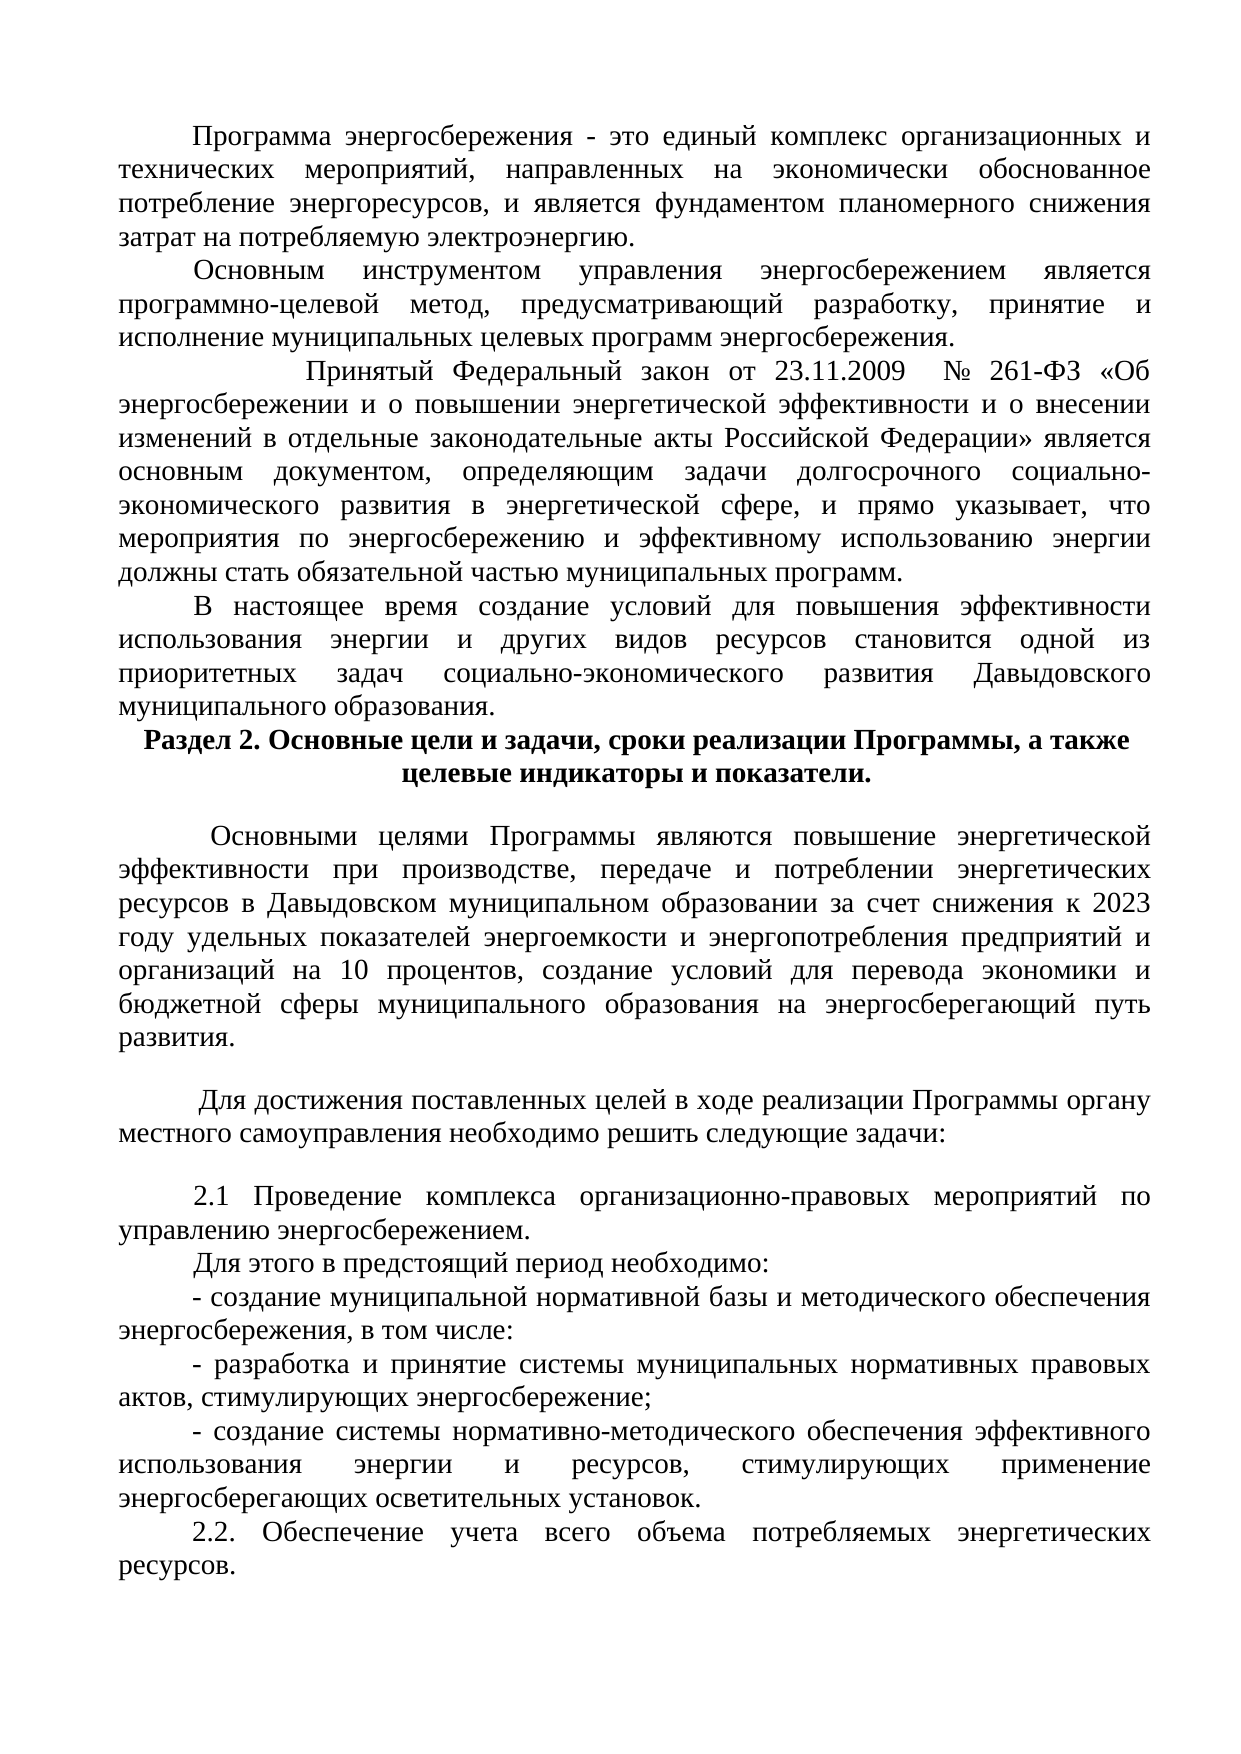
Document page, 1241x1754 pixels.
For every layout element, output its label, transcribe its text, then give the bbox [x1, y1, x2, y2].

text Программа энергосбережения - это единый комплекс организационных и технических мероприятий, направленных на экономически обоснованное потребление энергоресурсов, и является фундаментом планомерного снижения затрат на потребляемую электроэнергию. [118, 118, 1152, 252]
text Основными целями Программы являются повышение энергетической эффективности при производстве, передаче и потреблении энергетических ресурсов в Давыдовском муниципальном образовании за счет снижения к 2023 году удельных показателей энергоемкости и энергопотребления предприятий и организаций на 10 процентов, создание условий для перевода экономики и бюджетной сферы муниципального образования на энергосберегающий путь развития. [118, 818, 1152, 1053]
text Для этого в предстоящий период необходимо: [118, 1245, 1152, 1279]
text Основным инструментом управления энергосбережением является программно-целевой метод, предусматривающий разработку, принятие и исполнение муниципальных целевых программ энергосбережения. [118, 252, 1152, 353]
text Принятый Федеральный закон от 23.11.2009 № 261-ФЗ «Об энергосбережении и о повышении энергетической эффективности и о внесении изменений в отдельные законодательные акты Российской Федерации» является основным документом, определяющим задачи долгосрочного социально-экономического развития в энергетической сфере, и прямо указывает, что мероприятия по энергосбережению и эффективному использованию энергии должны стать обязательной частью муниципальных программ. [118, 353, 1152, 588]
text В настоящее время создание условий для повышения эффективности использования энергии и других видов ресурсов становится одной из приоритетных задач социально-экономического развития Давыдовского муниципального образования. [118, 588, 1152, 722]
text - разработка и принятие системы муниципальных нормативных правовых актов, стимулирующих энергосбережение; [118, 1346, 1152, 1413]
text Раздел 2. Основные цели и задачи, сроки реализации Программы, а также целевые индикаторы и показатели. [122, 722, 1152, 789]
text Для достижения поставленных целей в ходе реализации Программы органу местного самоуправления необходимо решить следующие задачи: [118, 1082, 1152, 1149]
text - создание муниципальной нормативной базы и методического обеспечения энергосбережения, в том числе: [118, 1279, 1152, 1346]
text - создание системы нормативно-методического обеспечения эффективного использования энергии и ресурсов, стимулирующих применение энергосберегающих осветительных установок. [118, 1413, 1152, 1514]
text 2.1 Проведение комплекса организационно-правовых мероприятий по управлению энергосбережением. [118, 1178, 1152, 1245]
text 2.2. Обеспечение учета всего объема потребляемых энергетических ресурсов. [118, 1514, 1152, 1581]
